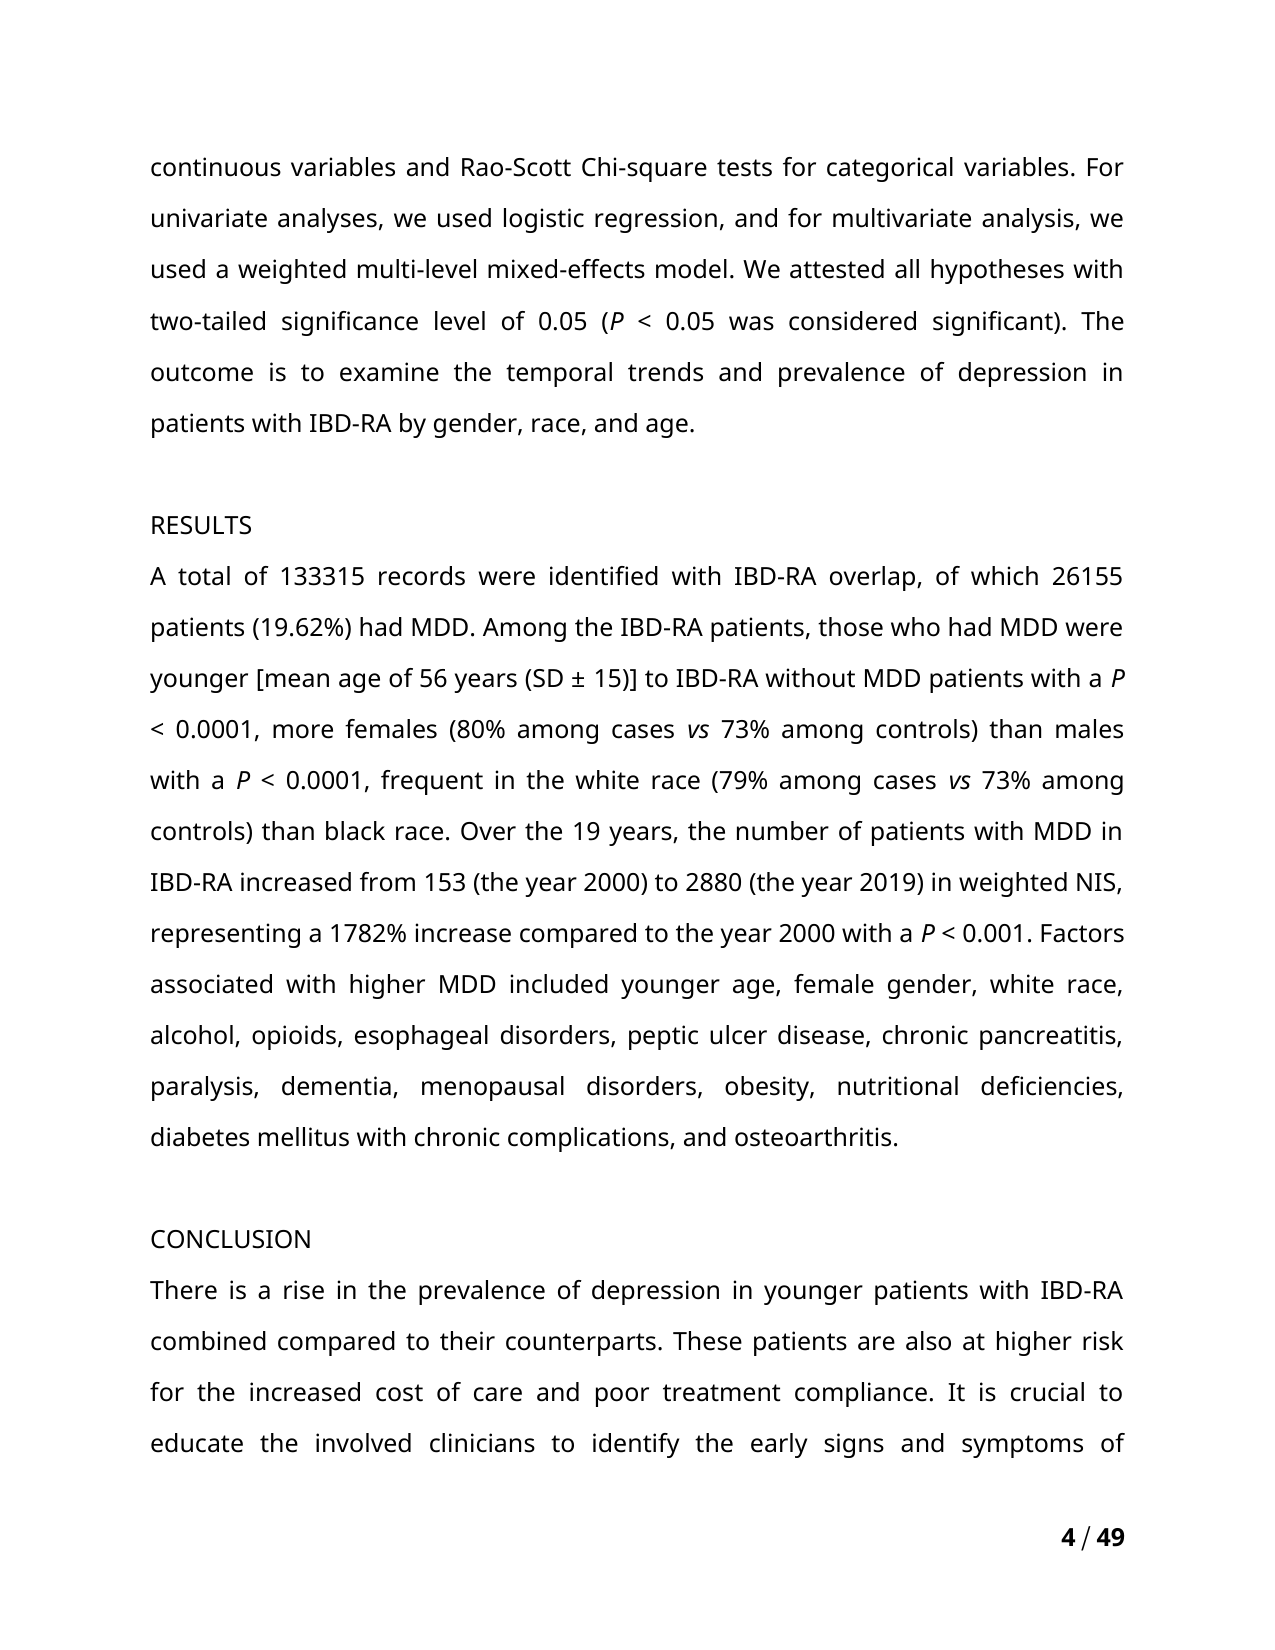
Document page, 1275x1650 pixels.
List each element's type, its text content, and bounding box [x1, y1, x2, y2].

text A total of 133315 records were identified with IBD-RA overlap, of which 26155 patients (19.62%) had MDD. Among the IBD-RA patients, those who had MDD were younger [mean age of 56 years (SD ± 15)] to IBD-RA without MDD patients with a P < 0.0001, more females (80% among cases vs 73% among controls) than males with a P < 0.0001, frequent in the white race (79% among cases vs 73% among controls) than black race. Over the 19 years, the number of patients with MDD in IBD-RA increased from 153 (the year 2000) to 2880 (the year 2019) in weighted NIS, representing a 1782% increase compared to the year 2000 with a P < 0.001. Factors associated with higher MDD included younger age, female gender, white race, alcohol, opioids, esophageal disorders, peptic ulcer disease, chronic pancreatitis, paralysis, dementia, menopausal disorders, obesity, nutritional deficiencies, diabetes mellitus with chronic complications, and osteoarthritis. [150, 558, 1125, 1154]
text RESULTS [150, 507, 1125, 541]
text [150, 1273, 1125, 1460]
text CONCLUSION [150, 1222, 1125, 1256]
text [150, 150, 1125, 439]
